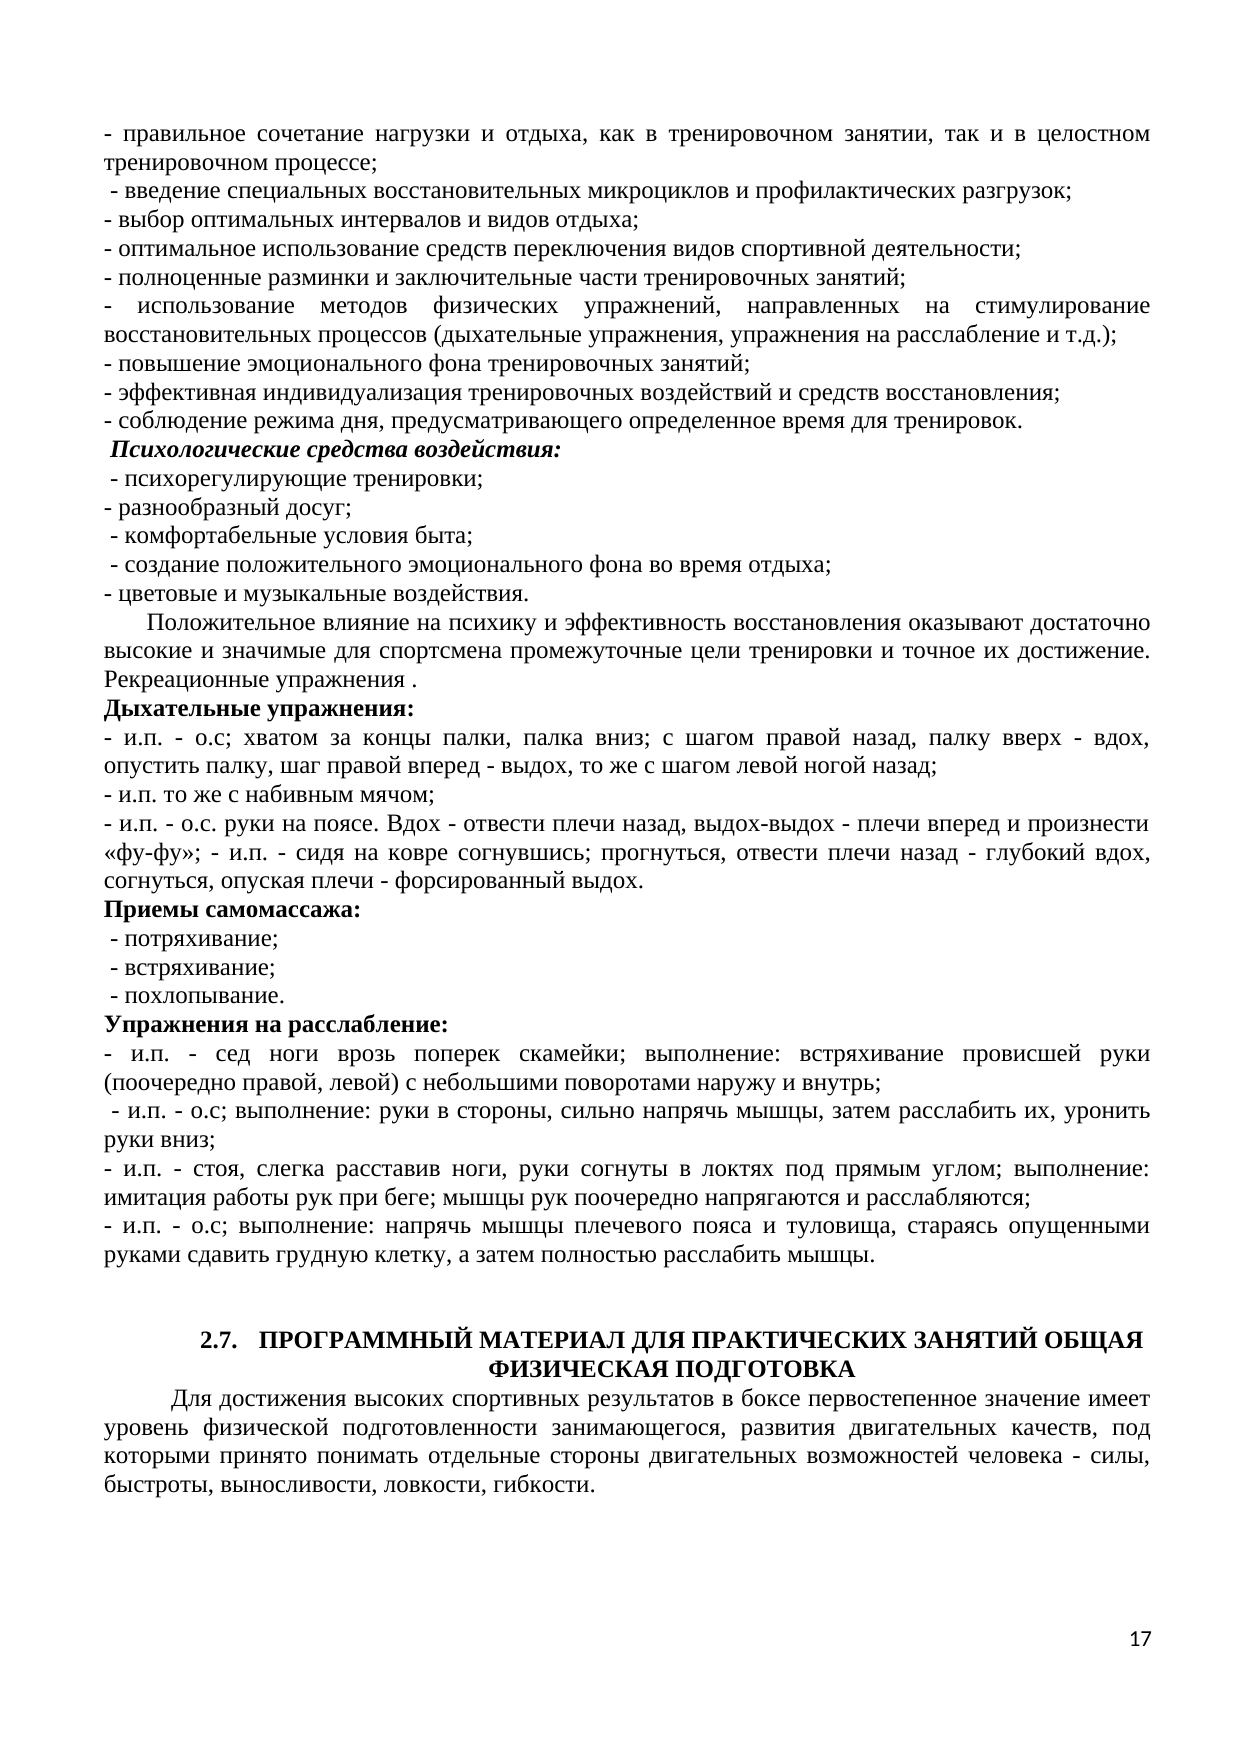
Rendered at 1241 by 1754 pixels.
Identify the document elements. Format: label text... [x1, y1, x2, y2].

list - создание положительного эмоционального фона во время отдыха; [103, 549, 1152, 578]
list - цветовые и музыкальные воздействия. [103, 578, 1152, 607]
list - и.п. - о.с; хватом за концы палки, палка вниз; с шагом правой назад, палку вверх - вдох, опустить палку, шаг правой вперед - выдох, то же с шагом левой ногой назад; [103, 722, 1152, 779]
list - выбор оптимальных интервалов и видов отдыха; [103, 204, 1152, 233]
list - комфортабельные условия быта; [103, 521, 1152, 549]
list - и.п. - о.с; выполнение: напрячь мышцы плечевого пояса и туловища, стараясь опущенными руками сдавить грудную клетку, а затем полностью расслабить мышцы. [103, 1211, 1152, 1268]
list - соблюдение режима дня, предусматривающего определенное время для тренировок. [103, 406, 1152, 434]
list - и.п. то же с набивным мячом; [103, 779, 1152, 808]
list - встряхивание; [103, 952, 1152, 981]
list - и.п. - о.с; выполнение: руки в стороны, сильно напрячь мышцы, затем расслабить их, уронить руки вниз; [103, 1096, 1152, 1153]
list - правильное сочетание нагрузки и отдыха, как в тренировочном занятии, так и в целостном тренировочном процессе; [103, 118, 1152, 176]
list - и.п. - о.с. руки на поясе. Вдох - отвести плечи назад, выдох-выдох - плечи вперед и произнести «фу-фу»; - и.п. - сидя на ковре согнувшись; прогнуться, отвести плечи назад - глубокий вдох, согнуться, опуская плечи - форсированный выдох. [103, 808, 1152, 894]
list Приемы самомассажа: [103, 894, 1152, 923]
list - похлопывание. [103, 981, 1152, 1009]
list - разнообразный досуг; [103, 492, 1152, 521]
list - введение специальных восстановительных микроциклов и профилактических разгрузок; [103, 176, 1152, 204]
list - оптимальное использование средств переключения видов спортивной деятельности; [103, 233, 1152, 262]
list - и.п. - сед ноги врозь поперек скамейки; выполнение: встряхивание провисшей руки (поочередно правой, левой) с небольшими поворотами наружу и внутрь; [103, 1038, 1152, 1096]
list Для достижения высоких спортивных результатов в боксе первостепенное значение имеет уровень физической подготовленности занимающегося, развития двигательных качеств, под которыми принято понимать отдельные стороны двигательных возможностей человека - силы, быстроты, выносливости, ловкости, гибкости. [103, 1383, 1152, 1498]
list - и.п. - стоя, слегка расставив ноги, руки согнуты в локтях под прямым углом; выполнение: имитация работы рук при беге; мышцы рук поочередно напрягаются и расслабляются; [103, 1153, 1152, 1211]
list Дыхательные упражнения: [103, 693, 1152, 722]
list Упражнения на расслабление: [103, 1009, 1152, 1038]
list - использование методов физических упражнений, направленных на стимулирование восстановительных процессов (дыхательные упражнения, упражнения на расслабление и т.д.); [103, 291, 1152, 348]
list - потряхивание; [103, 923, 1152, 952]
list Психологические средства воздействия: [103, 434, 1152, 463]
list - эффективная индивидуализация тренировочных воздействий и средств восстановления; [103, 377, 1152, 406]
list - полноценные разминки и заключительные части тренировочных занятий; [103, 262, 1152, 291]
list Положительное влияние на психику и эффективность восстановления оказывают достаточно высокие и значимые для спортсмена промежуточные цели тренировки и точное их достижение. Рекреационные упражнения . [103, 607, 1152, 693]
list - повышение эмоционального фона тренировочных занятий; [103, 348, 1152, 377]
list - психорегулирующие тренировки; [103, 463, 1152, 492]
list ПРОГРАММНЫЙ МАТЕРИАЛ ДЛЯ ПРАКТИЧЕСКИХ ЗАНЯТИЙ ОБЩАЯ ФИЗИЧЕСКАЯ ПОДГОТОВКА [192, 1326, 1152, 1383]
